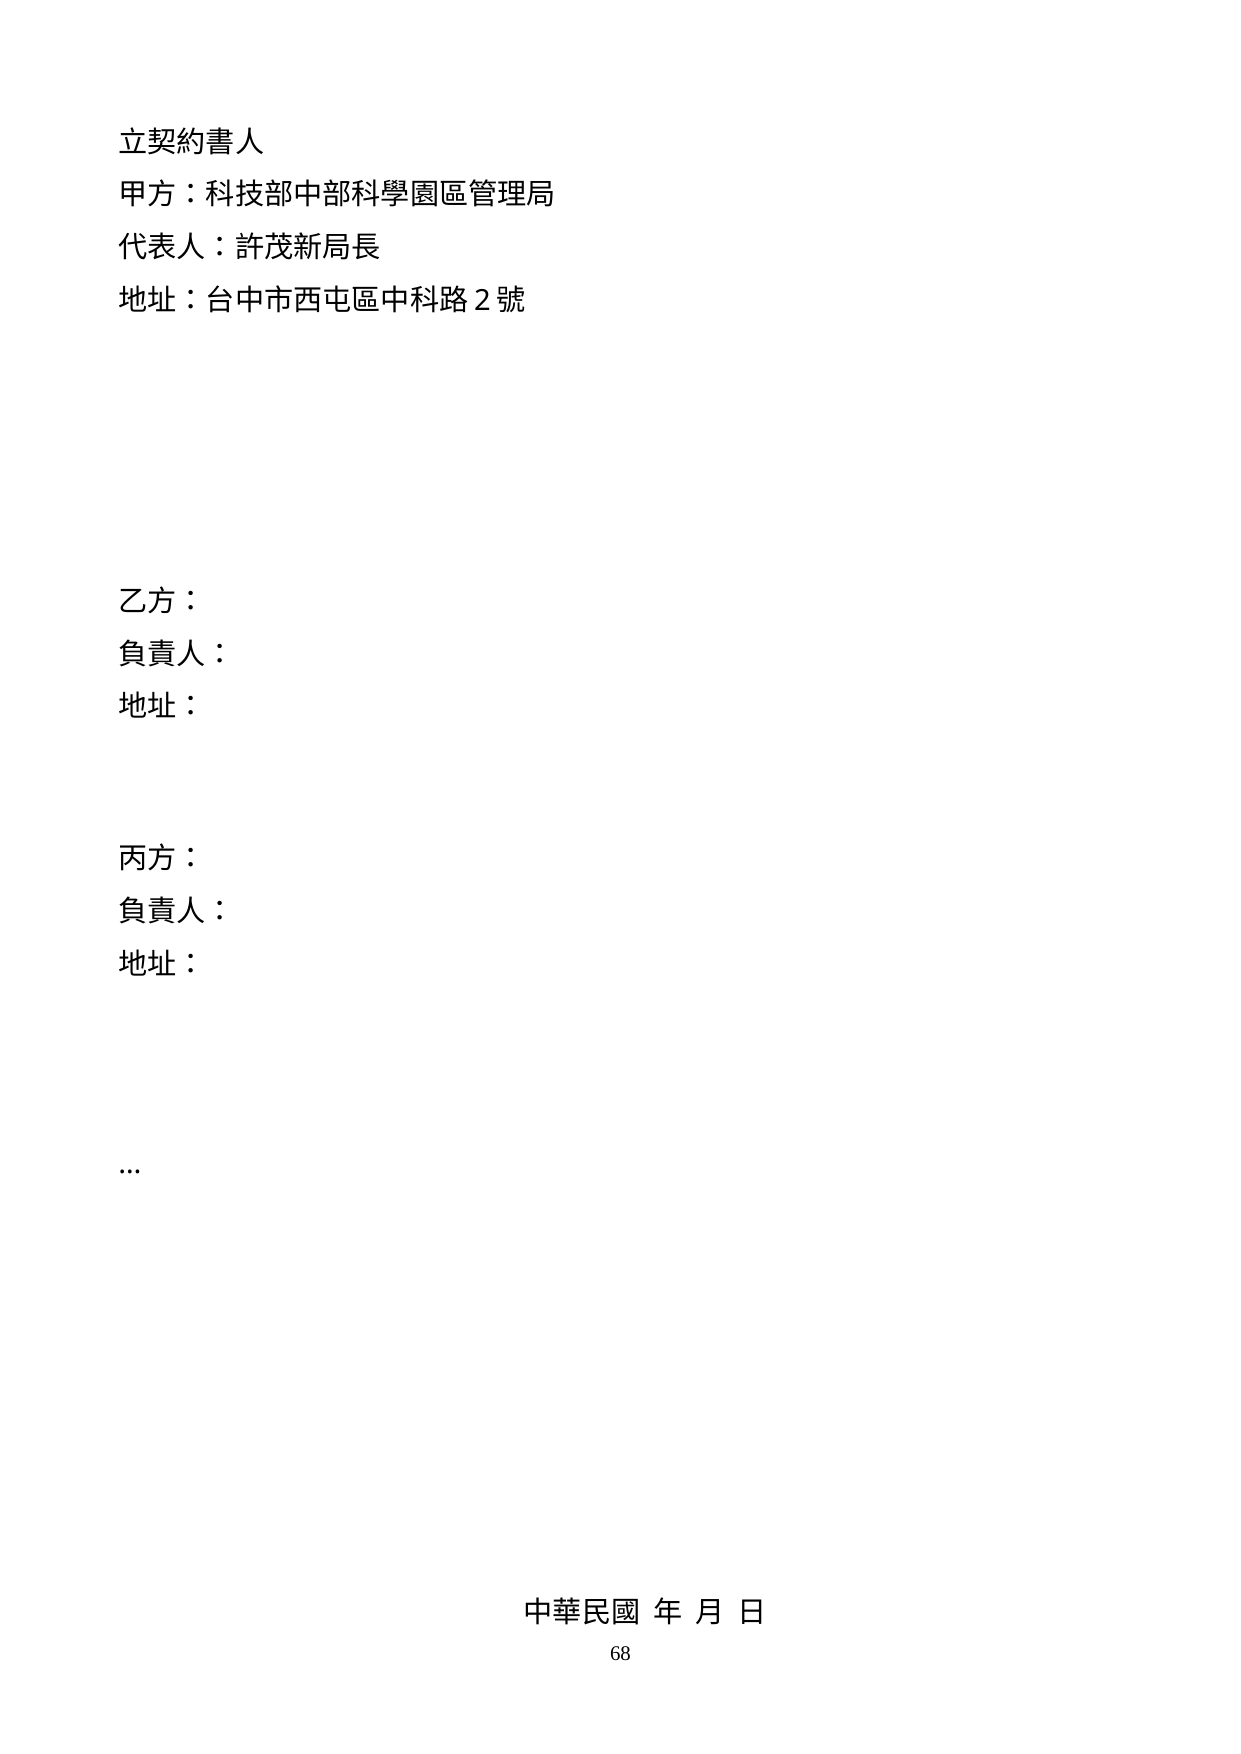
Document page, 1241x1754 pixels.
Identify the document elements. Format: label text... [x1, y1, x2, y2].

text 丙方： [118, 835, 1122, 877]
text 負責人： [118, 630, 1122, 672]
text … [118, 1142, 1122, 1182]
text 地址：台中市西屯區中科路2號 [118, 277, 1227, 319]
text 乙方： [118, 577, 1122, 620]
text 負責人： [118, 888, 1122, 930]
list 中華民國 年 月 日 [168, 1588, 1122, 1631]
text 地址： [118, 941, 1122, 983]
text 地址： [118, 683, 1122, 725]
text 立契約書人 [118, 118, 1122, 160]
text 代表人：許茂新局長 [118, 224, 1227, 266]
text 甲方：科技部中部科學園區管理局 [118, 171, 1227, 213]
